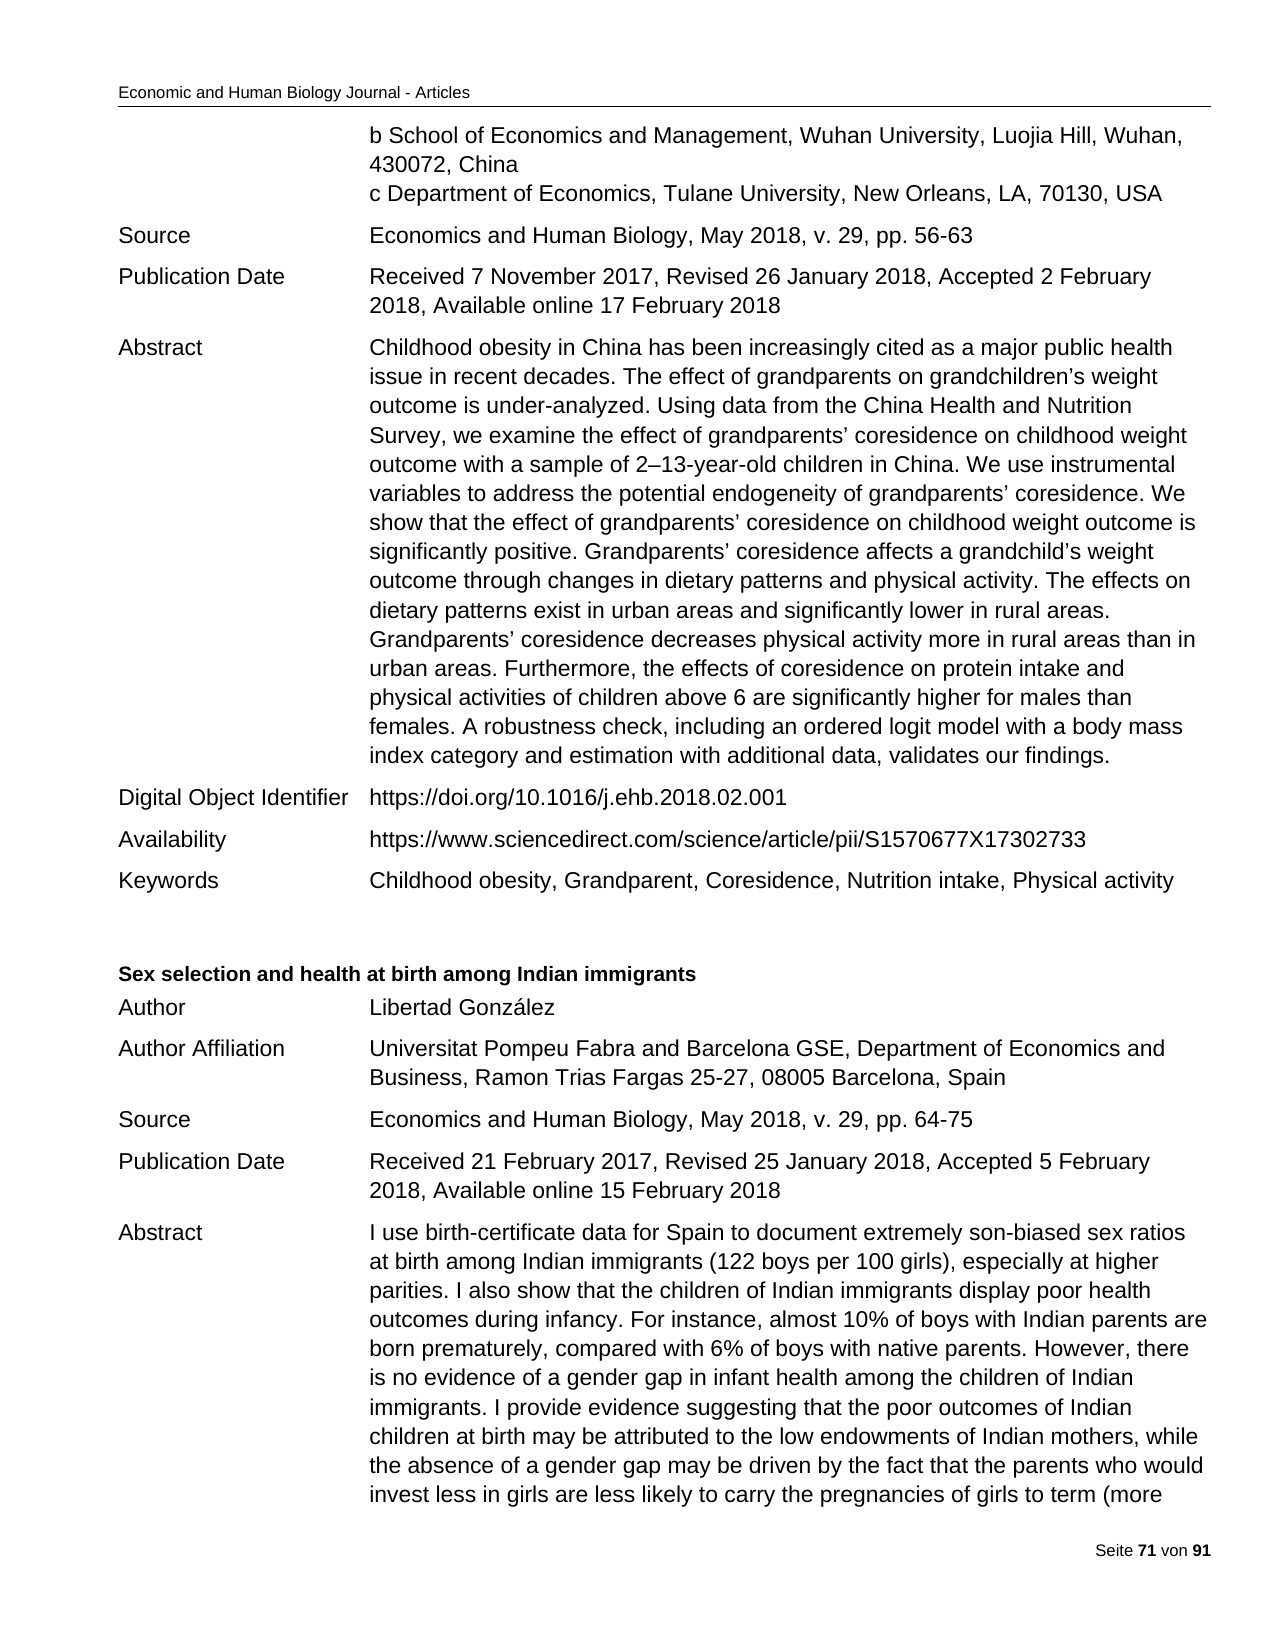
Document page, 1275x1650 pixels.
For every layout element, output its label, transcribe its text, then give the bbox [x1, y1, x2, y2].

text Author Libertad González [118, 992, 1211, 1021]
text Abstract Childhood obesity in China has been increasingly cited as a major public health issue in recent decades. The effect of grandparents on grandchildren’s weight outcome is under-analyzed. Using data from the China Health and Nutrition Survey, we examine the effect of grandparents’ coresidence on childhood weight outcome with a sample of 2–13-year-old children in China. We use instrumental variables to address the potential endogeneity of grandparents’ coresidence. We show that the effect of grandparents’ coresidence on childhood weight outcome is significantly positive. Grandparents’ coresidence affects a grandchild’s weight outcome through changes in dietary patterns and physical activity. The effects on dietary patterns exist in urban areas and significantly lower in rural areas. Grandparents’ coresidence decreases physical activity more in rural areas than in urban areas. Furthermore, the effects of coresidence on protein intake and physical activities of children above 6 are significantly higher for males than females. A robustness check, including an ordered logit model with a body mass index category and estimation with additional data, validates our findings. [118, 332, 1211, 770]
text Availability https://www.sciencedirect.com/science/article/pii/S1570677X17302733 [118, 824, 1211, 853]
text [118, 120, 1211, 207]
text Source Economics and Human Biology, May 2018, v. 29, pp. 56-63 [118, 220, 1211, 249]
text Publication Date Received 21 February 2017, Revised 25 January 2018, Accepted 5 February 2018, Available online 15 February 2018 [118, 1146, 1211, 1204]
text Keywords Childhood obesity, Grandparent, Coresidence, Nutrition intake, Physical activity [118, 866, 1211, 895]
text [118, 1217, 1211, 1508]
text Digital Object Identifier https://doi.org/10.1016/j.ehb.2018.02.001 [118, 782, 1211, 811]
text Source Economics and Human Biology, May 2018, v. 29, pp. 64-75 [118, 1104, 1211, 1133]
subtitle Sex selection and health at birth among Indian immigrants [118, 961, 1211, 985]
text Publication Date Received 7 November 2017, Revised 26 January 2018, Accepted 2 February 2018, Available online 17 February 2018 [118, 261, 1211, 320]
text Author Affiliation Universitat Pompeu Fabra and Barcelona GSE, Department of Economics and Business, Ramon Trias Fargas 25-27, 08005 Barcelona, Spain [118, 1033, 1211, 1092]
